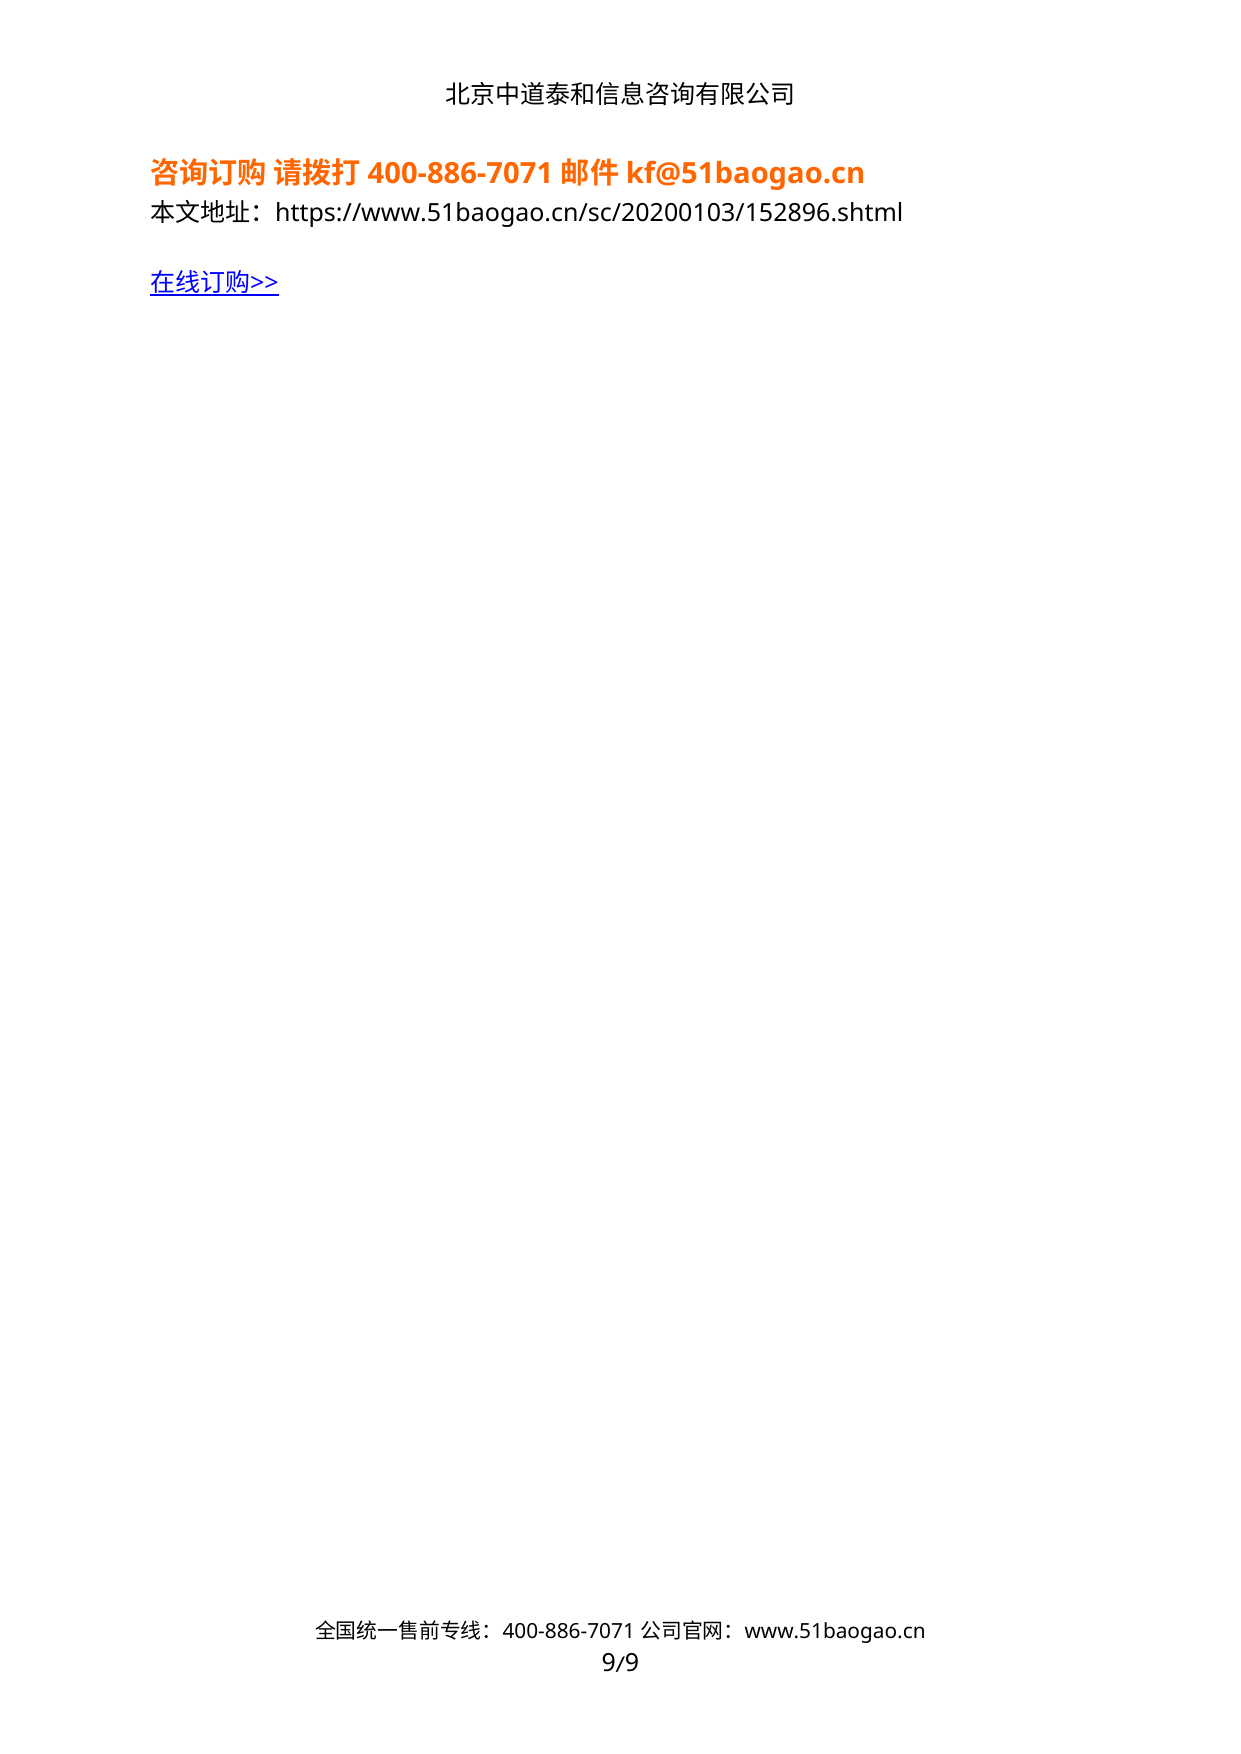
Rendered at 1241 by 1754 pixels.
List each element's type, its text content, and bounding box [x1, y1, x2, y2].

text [150, 150, 1090, 229]
text 在线订购>> [150, 229, 1090, 299]
